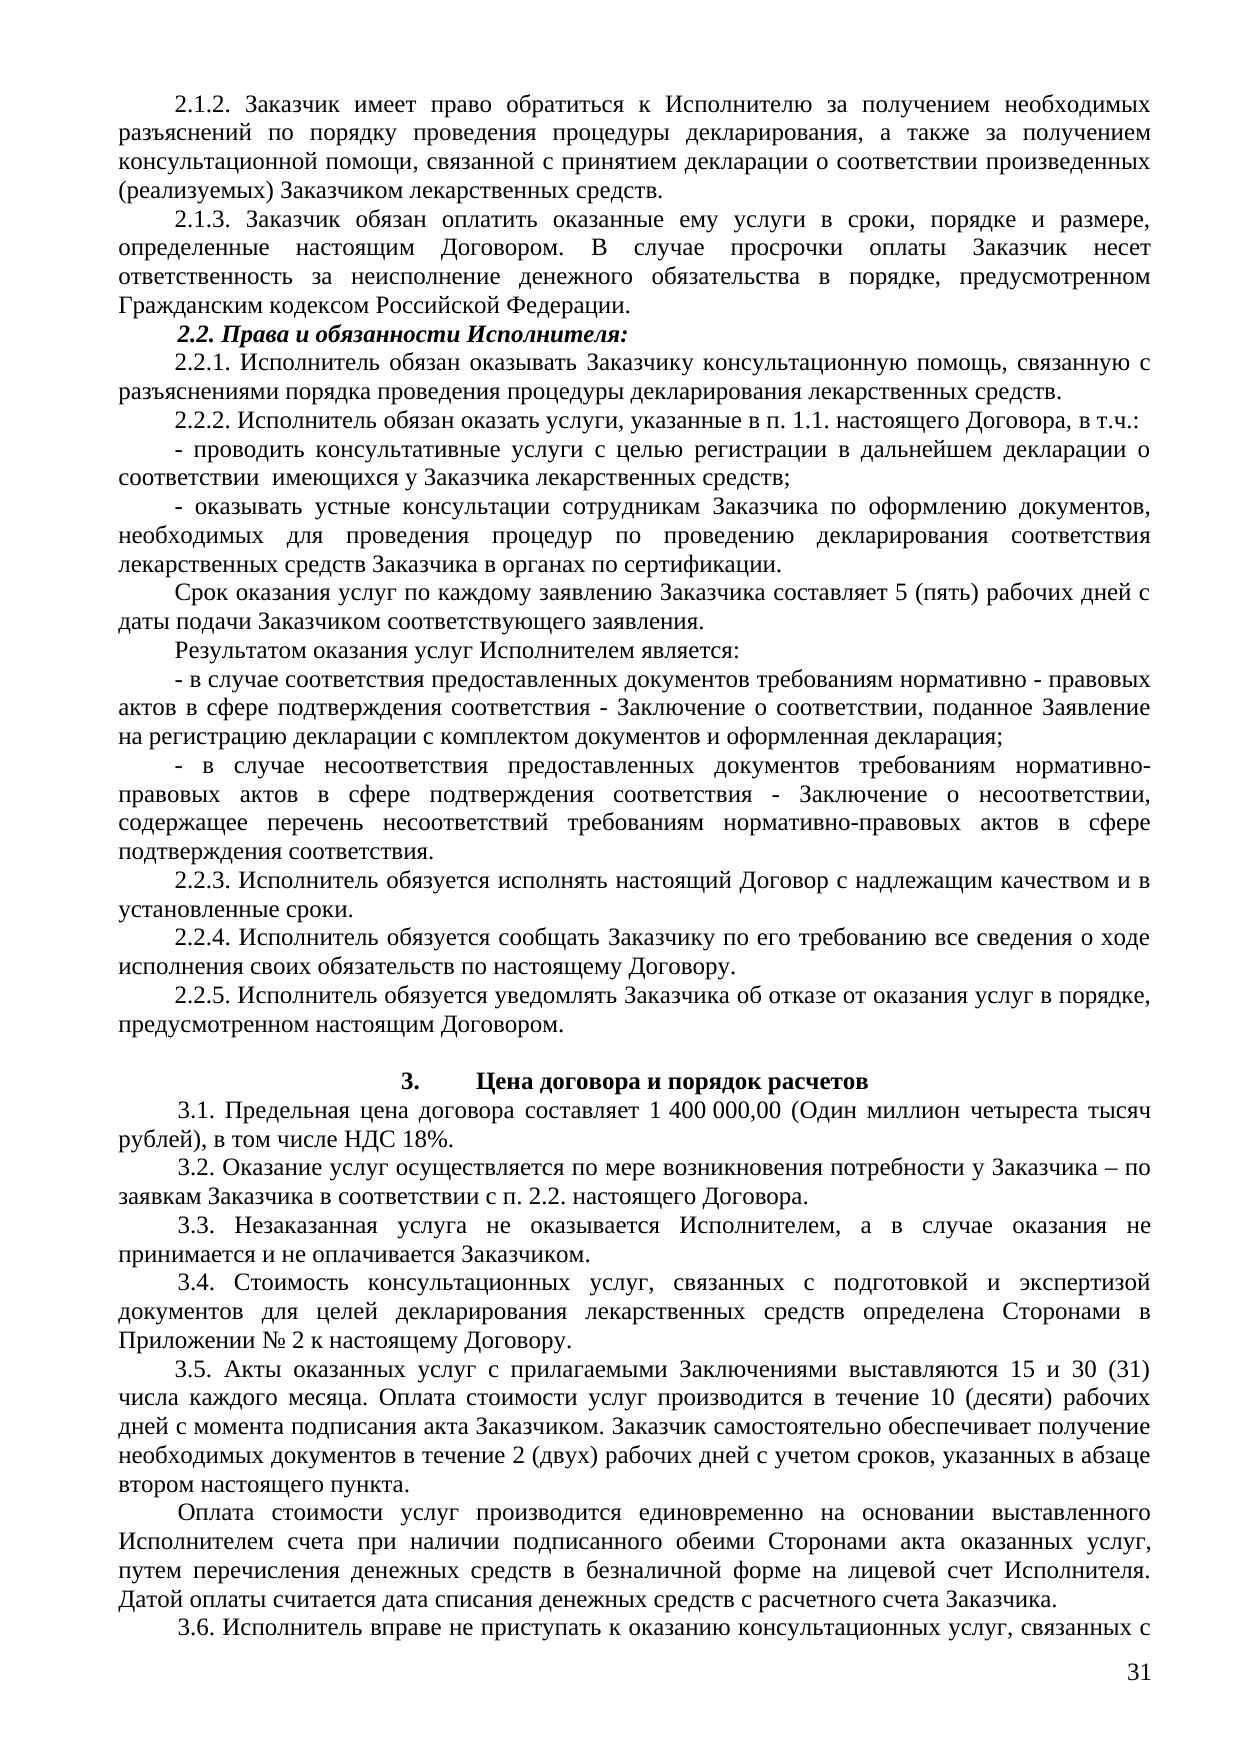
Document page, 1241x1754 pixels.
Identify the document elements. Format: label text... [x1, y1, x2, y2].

text 3.1. Предельная цена договора составляет 1 400 000,00 (Один миллион четыреста тысяч рублей), в том числе НДС 18%. [118, 1095, 1152, 1152]
text 2.2.5. Исполнитель обязуется уведомлять Заказчика об отказе от оказания услуг в порядке, предусмотренном настоящим Договором. [118, 980, 1152, 1037]
text - оказывать устные консультации сотрудникам Заказчика по оформлению документов, необходимых для проведения процедур по проведению декларирования соответствия лекарственных средств Заказчика в органах по сертификации. [118, 491, 1152, 577]
text 2.2. Права и обязанности Исполнителя: [177, 319, 1152, 347]
text 2.2.3. Исполнитель обязуется исполнять настоящий Договор с надлежащим качеством и в установленные сроки. [118, 865, 1152, 922]
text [118, 1612, 1152, 1641]
text 2.2.4. Исполнитель обязуется сообщать Заказчику по его требованию все сведения о ходе исполнения своих обязательств по настоящему Договору. [118, 922, 1152, 980]
text - проводить консультативные услуги с целью регистрации в дальнейшем декларации о соответствии имеющихся у Заказчика лекарственных средств; [118, 434, 1152, 491]
text Оплата стоимости услуг производится единовременно на основании выставленного Исполнителем счета при наличии подписанного обеими Сторонами акта оказанных услуг, путем перечисления денежных средств в безналичной форме на лицевой счет Исполнителя. Датой оплаты считается дата списания денежных средств с расчетного счета Заказчика. [118, 1497, 1152, 1612]
text 3.5. Акты оказанных услуг с прилагаемыми Заключениями выставляются 15 и 30 (31) числа каждого месяца. Оплата стоимости услуг производится в течение 10 (десяти) рабочих дней с момента подписания акта Заказчиком. Заказчик самостоятельно обеспечивает получение необходимых документов в течение 2 (двух) рабочих дней с учетом сроков, указанных в абзаце втором настоящего пункта. [118, 1354, 1152, 1497]
text 2.2.1. Исполнитель обязан оказывать Заказчику консультационную помощь, связанную с разъяснениями порядка проведения процедуры декларирования лекарственных средств. [118, 347, 1152, 405]
text 2.2.2. Исполнитель обязан оказать услуги, указанные в п. 1.1. настоящего Договора, в т.ч.: [118, 405, 1152, 434]
text Срок оказания услуг по каждому заявлению Заказчика составляет 5 (пять) рабочих дней с даты подачи Заказчиком соответствующего заявления. [118, 577, 1152, 635]
list Цена договора и порядок расчетов [118, 1066, 1152, 1095]
text Результатом оказания услуг Исполнителем является: [118, 635, 1152, 664]
text 3.4. Стоимость консультационных услуг, связанных с подготовкой и экспертизой документов для целей декларирования лекарственных средств определена Сторонами в Приложении № 2 к настоящему Договору. [118, 1267, 1152, 1354]
text 3.2. Оказание услуг осуществляется по мере возникновения потребности у Заказчика – по заявкам Заказчика в соответствии с п. 2.2. настоящего Договора. [118, 1152, 1152, 1210]
text - в случае несоответствия предоставленных документов требованиям нормативно-правовых актов в сфере подтверждения соответствия - Заключение о несоответствии, содержащее перечень несоответствий требованиям нормативно-правовых актов в сфере подтверждения соответствия. [118, 750, 1152, 865]
text - в случае соответствия предоставленных документов требованиям нормативно - правовых актов в сфере подтверждения соответствия - Заключение о соответствии, поданное Заявление на регистрацию декларации с комплектом документов и оформленная декларация; [118, 664, 1152, 750]
text 2.1.2. Заказчик имеет право обратиться к Исполнителю за получением необходимых разъяснений по порядку проведения процедуры декларирования, а также за получением консультационной помощи, связанной с принятием декларации о соответствии произведенных (реализуемых) Заказчиком лекарственных средств. [118, 89, 1152, 204]
text 2.1.3. Заказчик обязан оплатить оказанные ему услуги в сроки, порядке и размере, определенные настоящим Договором. В случае просрочки оплаты Заказчик несет ответственность за неисполнение денежного обязательства в порядке, предусмотренном Гражданским кодексом Российской Федерации. [118, 204, 1152, 319]
text 3.3. Незаказанная услуга не оказывается Исполнителем, а в случае оказания не принимается и не оплачивается Заказчиком. [118, 1210, 1152, 1267]
